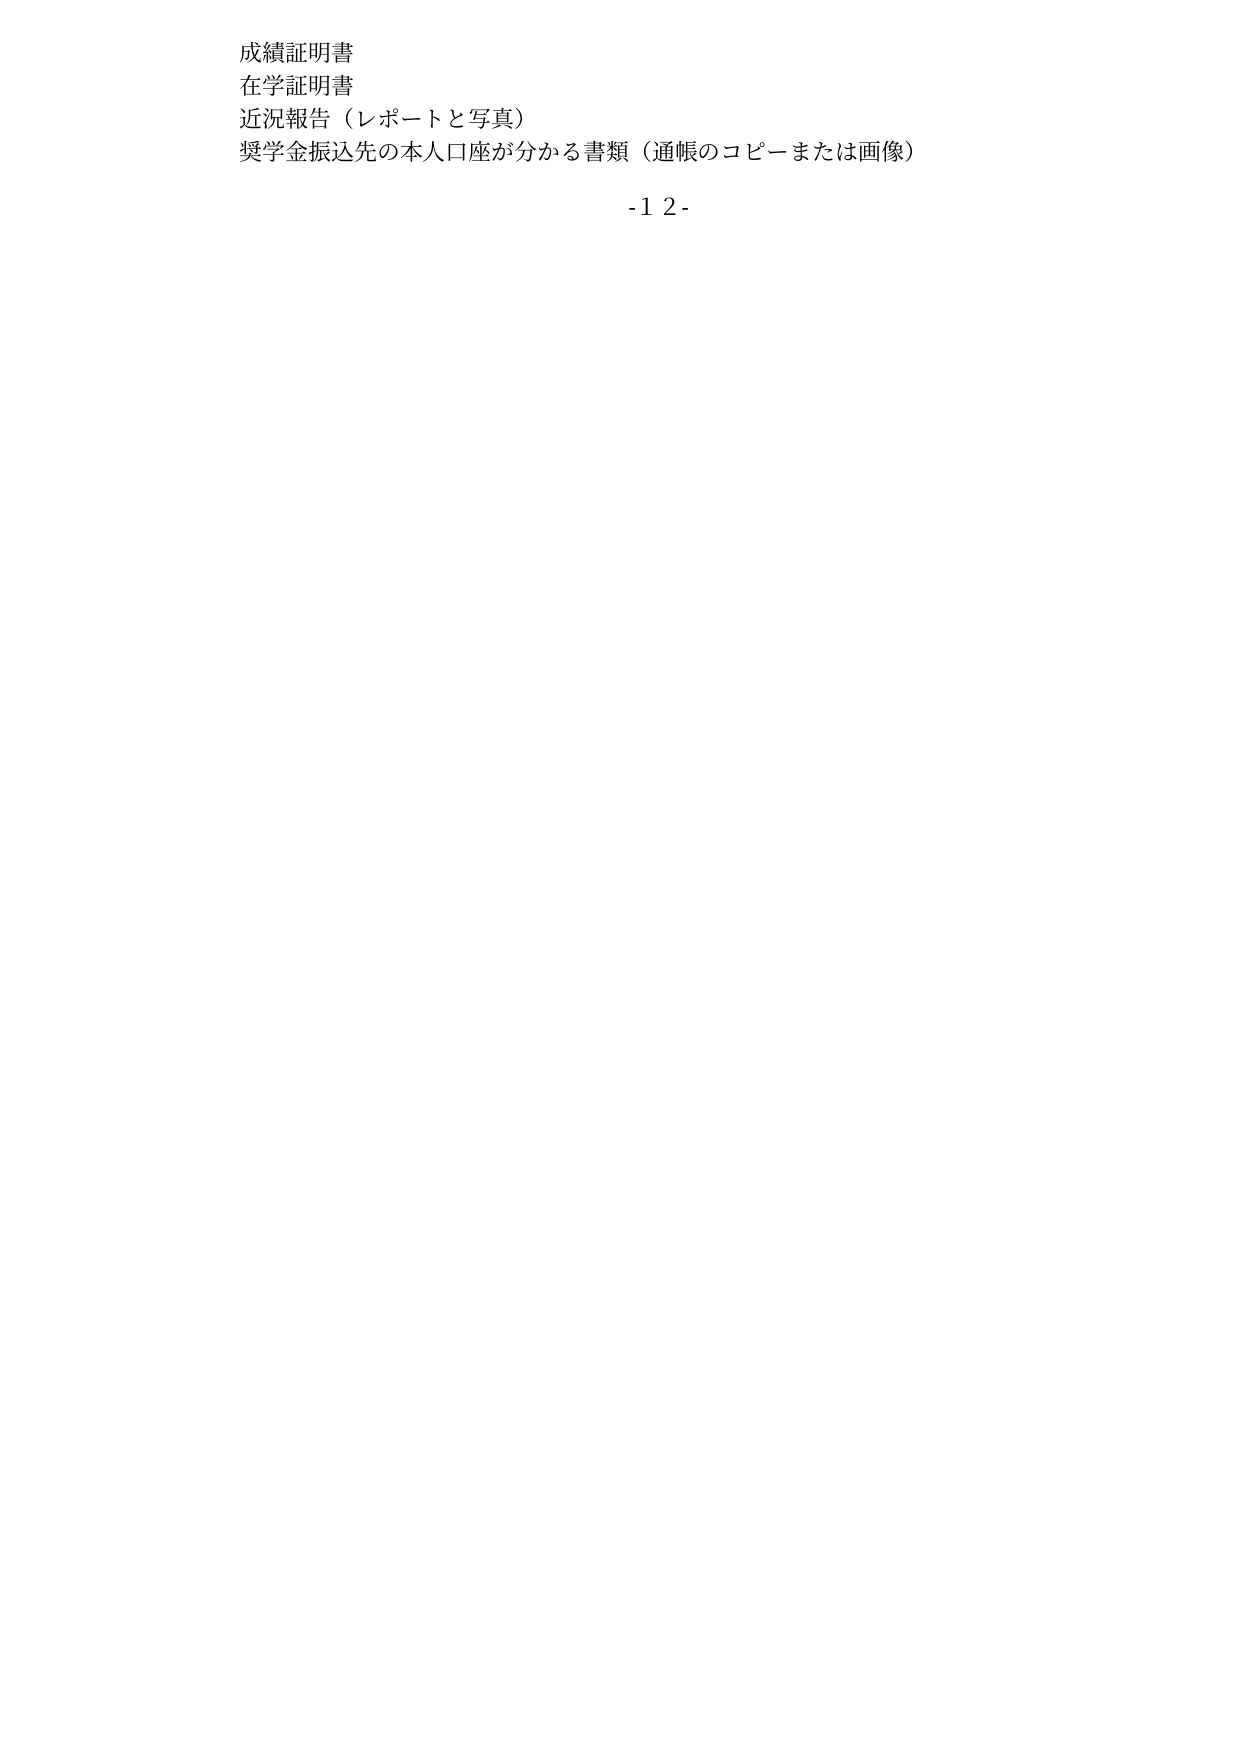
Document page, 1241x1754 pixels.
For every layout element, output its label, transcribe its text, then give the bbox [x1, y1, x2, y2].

text 在学証明書 [148, 68, 1165, 101]
text 近況報告（レポートと写真） [148, 101, 1165, 134]
text 様式第1号 [148, 167, 1165, 201]
text 成績証明書 [148, 35, 1165, 68]
text 奨学金振込先の本人口座が分かる書類（通帳のコピーまたは画像） [148, 134, 1165, 167]
